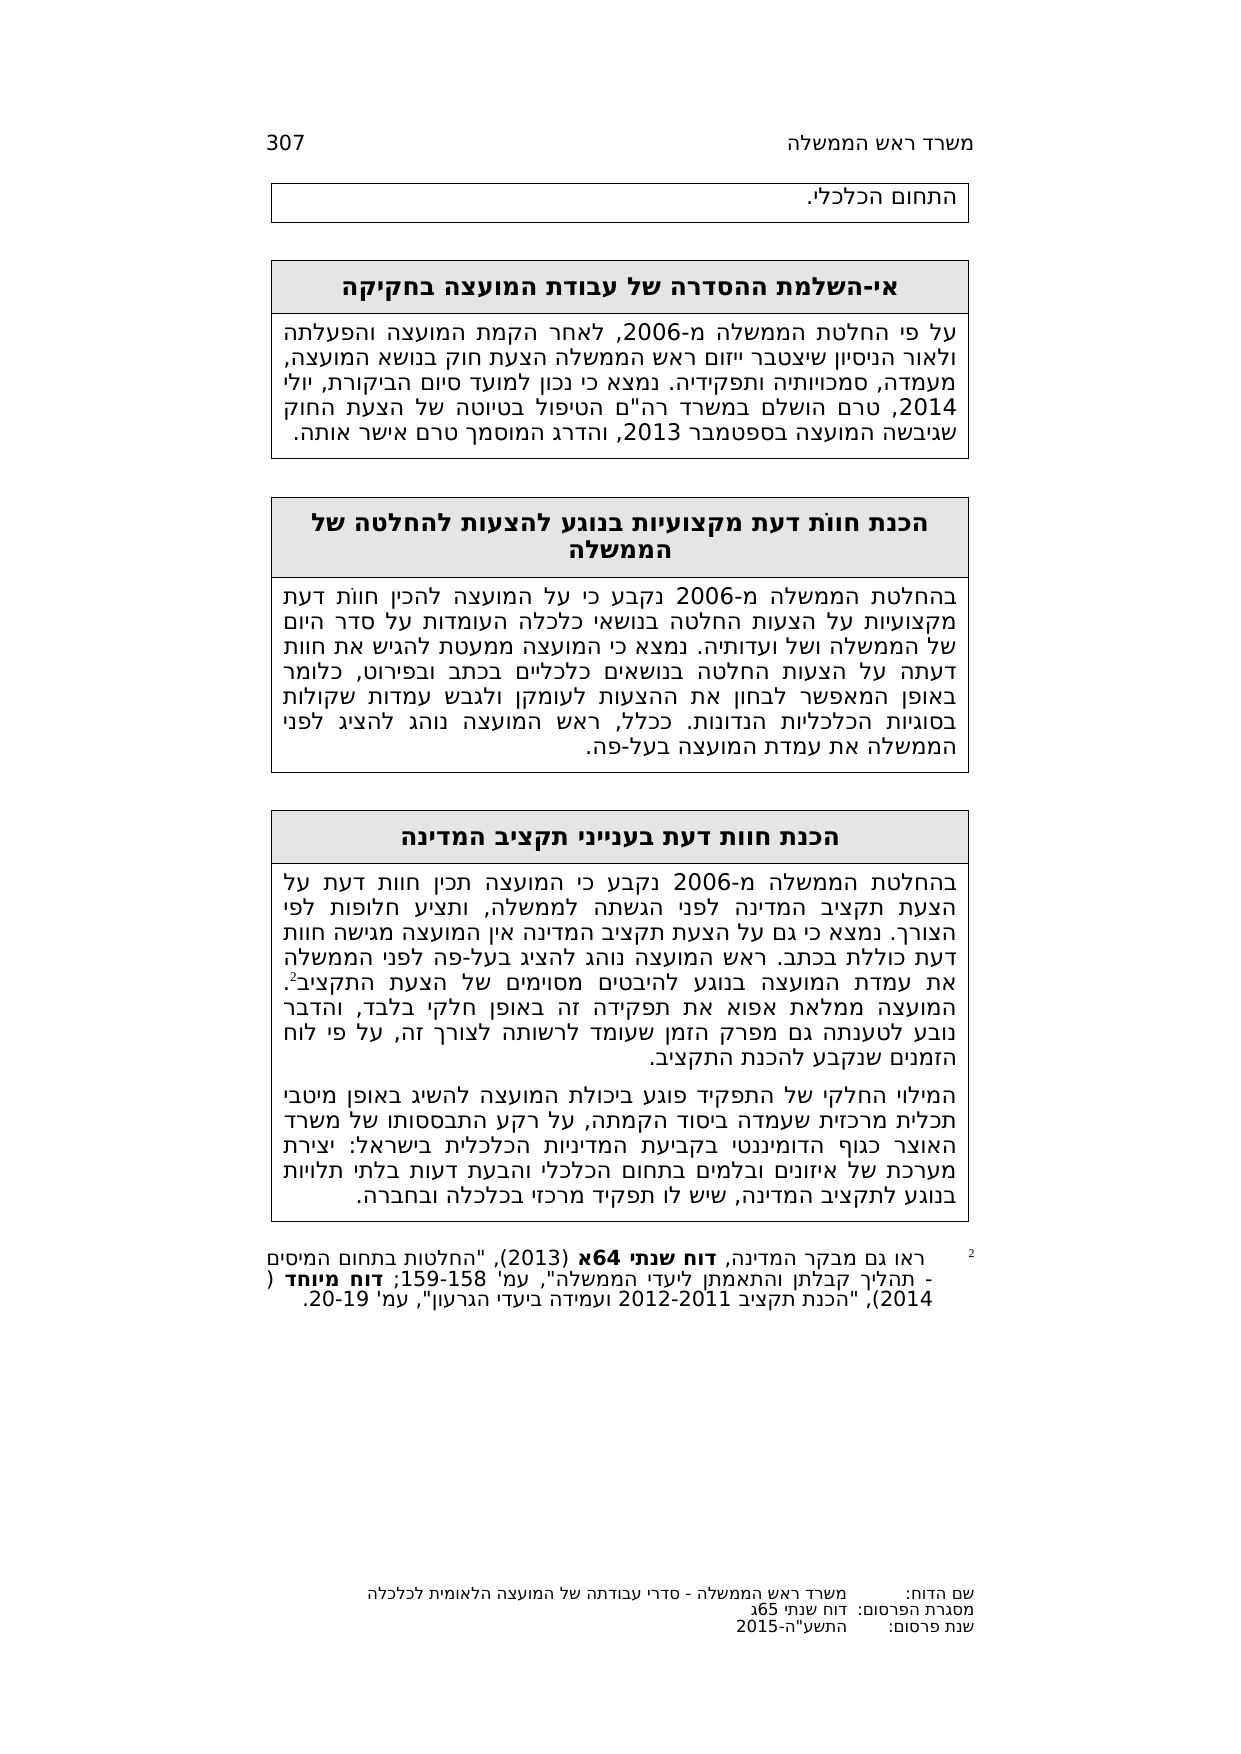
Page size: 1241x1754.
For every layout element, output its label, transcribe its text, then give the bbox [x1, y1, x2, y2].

table_cell בהחלטת הממשלה מ-2006 נקבע כי המועצה תכין חוות דעת על הצעת תקציב המדינה לפני הגשתה לממשלה, ותציע חלופות לפי הצורך. נמצא כי גם על הצעת תקציב המדינה אין המועצה מגישה חוות דעת כוללת בכתב. ראש המועצה נוהג להציג בעל-פה לפני הממשלה את עמדת המועצה בנוגע להיבטים מסוימים של הצעת התקציב. המועצה ממלאת אפוא את תפקידה זה באופן חלקי בלבד, והדבר נובע לטענתה גם מפרק הזמן שעומד לרשותה לצורך זה, על פי לוח הזמנים שנקבע להכנת התקציב. המילוי החלקי של התפקיד פוגע ביכולת המועצה להשיג באופן מיטבי תכלית מרכזית שעמדה ביסוד הקמתה, על רקע התבססותו של משרד האוצר כגוף הדומיננטי בקביעת המדיניות הכלכלית בישראל: יצירת מערכת של איזונים ובלמים בתחום הכלכלי והבעת דעות בלתי תלויות בנוגע לתקציב המדינה, שיש לו תפקיד מרכזי בכלכלה ובחברה. [272, 864, 968, 1221]
table_header הכנת חווֺת דעת מקצועיות בנוגע להצעות להחלטה של הממשלה [272, 498, 968, 577]
table_header אי-השלמת ההסדרה של עבודת המועצה בחקיקה [272, 261, 968, 313]
table_cell על פי החלטת הממשלה מ-2006, לאחר הקמת המועצה והפעלתה ולאור הניסיון שיצטבר ייזום ראש הממשלה הצעת חוק בנושא המועצה, מעמדה, סמכויותיה ותפקידיה. נמצא כי נכון למועד סיום הביקורת, יולי 2014, טרם הושלם במשרד רה"ם הטיפול בטיוטה של הצעת החוק שגיבשה המועצה בספטמבר 2013, והדרג המוסמך טרם אישר אותה. [272, 314, 968, 458]
table_cell בהחלטת הממשלה מ-2006 נקבע כי על המועצה להכין חווֹת דעת מקצועיות על הצעות החלטה בנושאי כלכלה העומדות על סדר היום של הממשלה ושל ועדותיה. נמצא כי המועצה ממעטת להגיש את חוות דעתה על הצעות החלטה בנושאים כלכליים בכתב ובפירוט, כלומר באופן המאפשר לבחון את ההצעות לעומקן ולגבש עמדות שקולות בסוגיות הכלכליות הנדונות. ככלל, ראש המועצה נוהג להציג לפני הממשלה את עמדת המועצה בעל-פה. [272, 578, 968, 772]
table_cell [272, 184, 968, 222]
table_header הכנת חוות דעת בענייני תקציב המדינה [272, 811, 968, 863]
